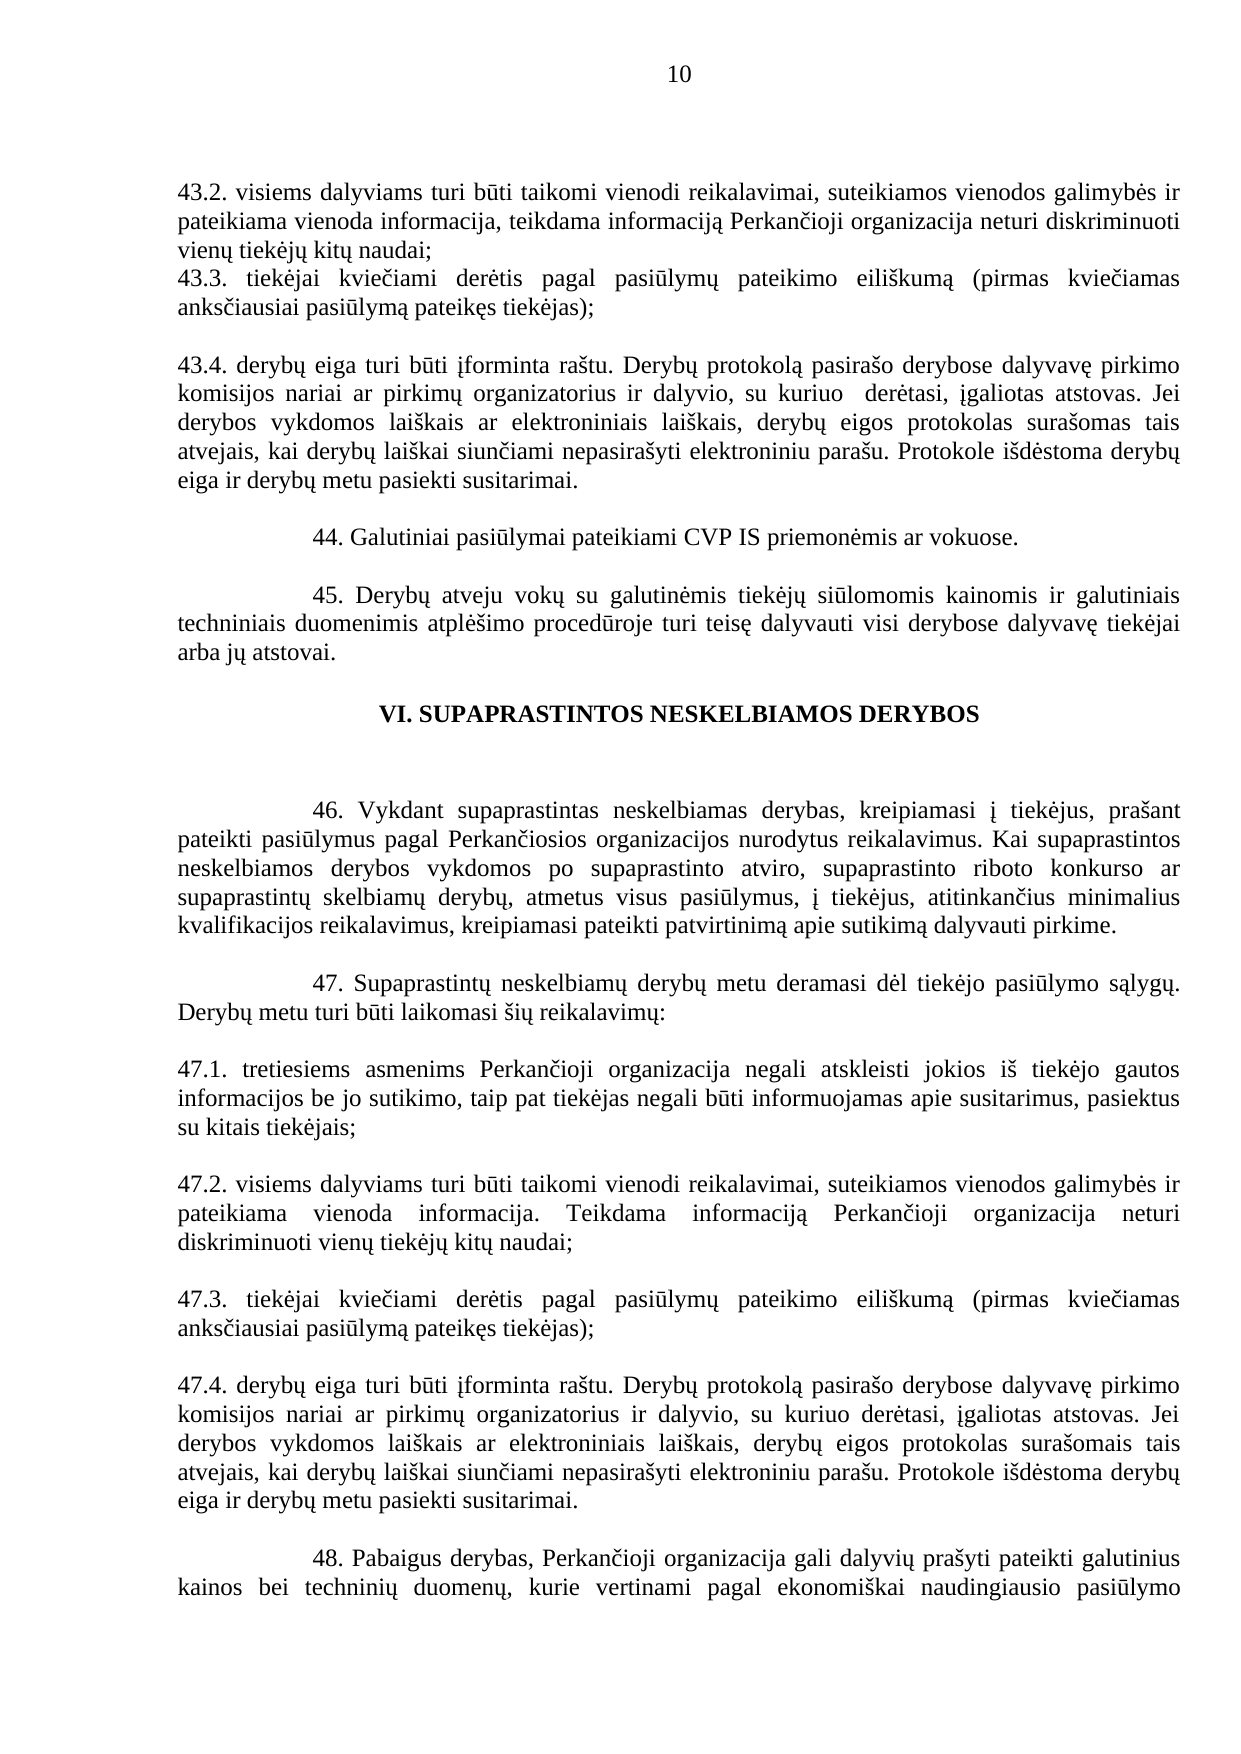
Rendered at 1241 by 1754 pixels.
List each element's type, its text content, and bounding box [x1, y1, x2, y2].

text 47. Supaprastintų neskelbiamų derybų metu deramasi dėl tiekėjo pasiūlymo sąlygų. Derybų metu turi būti laikomasi šių reikalavimų: [177, 968, 1181, 1025]
text 45. Derybų atveju vokų su galutinėmis tiekėjų siūlomomis kainomis ir galutiniais techniniais duomenimis atplėšimo procedūroje turi teisę dalyvauti visi derybose dalyvavę tiekėjai arba jų atstovai. [177, 580, 1181, 666]
text 43.4. derybų eiga turi būti įforminta raštu. Derybų protokolą pasirašo derybose dalyvavę pirkimo komisijos nariai ar pirkimų organizatorius ir dalyvio, su kuriuo derėtasi, įgaliotas atstovas. Jei derybos vykdomos laiškais ar elektroniniais laiškais, derybų eigos protokolas surašomas tais atvejais, kai derybų laiškai siunčiami nepasirašyti elektroniniu parašu. Protokole išdėstoma derybų eiga ir derybų metu pasiekti susitarimai. [177, 350, 1181, 493]
text 47.2. visiems dalyviams turi būti taikomi vienodi reikalavimai, suteikiamos vienodos galimybės ir pateikiama vienoda informacija. Teikdama informaciją Perkančioji organizacija neturi diskriminuoti vienų tiekėjų kitų naudai; [177, 1169, 1181, 1255]
text 47.4. derybų eiga turi būti įforminta raštu. Derybų protokolą pasirašo derybose dalyvavę pirkimo komisijos nariai ar pirkimų organizatorius ir dalyvio, su kuriuo derėtasi, įgaliotas atstovas. Jei derybos vykdomos laiškais ar elektroniniais laiškais, derybų eigos protokolas surašomais tais atvejais, kai derybų laiškai siunčiami nepasirašyti elektroniniu parašu. Protokole išdėstoma derybų eiga ir derybų metu pasiekti susitarimai. [177, 1370, 1181, 1514]
text VI. SUPAPRASTINTOS NESKELBIAMOS DERYBOS [177, 699, 1181, 728]
text 44. Galutiniai pasiūlymai pateikiami CVP IS priemonėmis ar vokuose. [177, 522, 1181, 551]
text 47.3. tiekėjai kviečiami derėtis pagal pasiūlymų pateikimo eiliškumą (pirmas kviečiamas anksčiausiai pasiūlymą pateikęs tiekėjas); [177, 1284, 1181, 1342]
text 47.1. tretiesiems asmenims Perkančioji organizacija negali atskleisti jokios iš tiekėjo gautos informacijos be jo sutikimo, taip pat tiekėjas negali būti informuojamas apie susitarimus, pasiektus su kitais tiekėjais; [177, 1054, 1181, 1140]
text 43.3. tiekėjai kviečiami derėtis pagal pasiūlymų pateikimo eiliškumą (pirmas kviečiamas anksčiausiai pasiūlymą pateikęs tiekėjas); [177, 263, 1181, 321]
text 46. Vykdant supaprastintas neskelbiamas derybas, kreipiamasi į tiekėjus, prašant pateikti pasiūlymus pagal Perkančiosios organizacijos nurodytus reikalavimus. Kai supaprastintos neskelbiamos derybos vykdomos po supaprastinto atviro, supaprastinto riboto konkurso ar supaprastintų skelbiamų derybų, atmetus visus pasiūlymus, į tiekėjus, atitinkančius minimalius kvalifikacijos reikalavimus, kreipiamasi pateikti patvirtinimą apie sutikimą dalyvauti pirkime. [177, 795, 1181, 939]
text 43.2. visiems dalyviams turi būti taikomi vienodi reikalavimai, suteikiamos vienodos galimybės ir pateikiama vienoda informacija, teikdama informaciją Perkančioji organizacija neturi diskriminuoti vienų tiekėjų kitų naudai; [177, 177, 1181, 263]
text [177, 1543, 1181, 1600]
